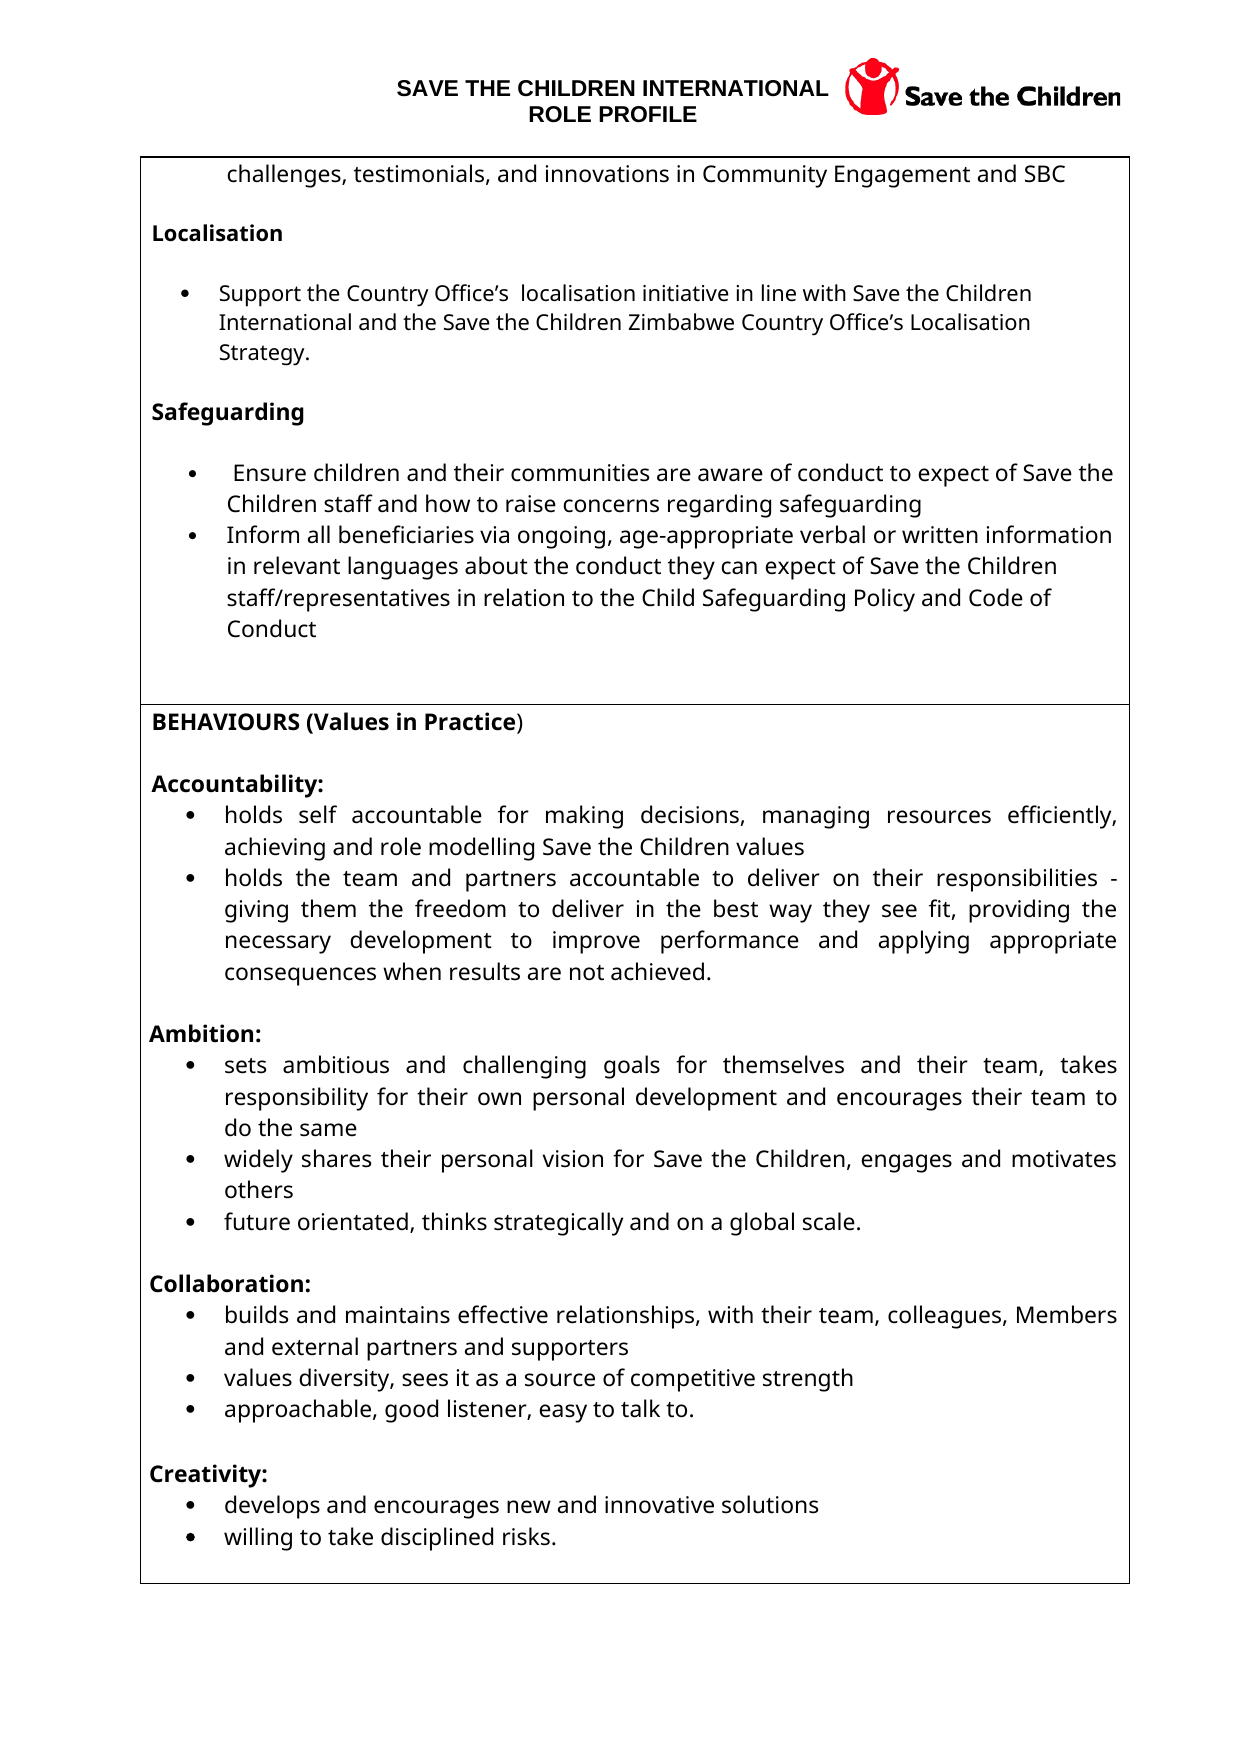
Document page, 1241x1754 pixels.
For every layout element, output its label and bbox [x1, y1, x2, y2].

table_cell [141, 158, 1129, 704]
picture [845, 58, 1121, 115]
table_cell [141, 705, 1129, 1583]
